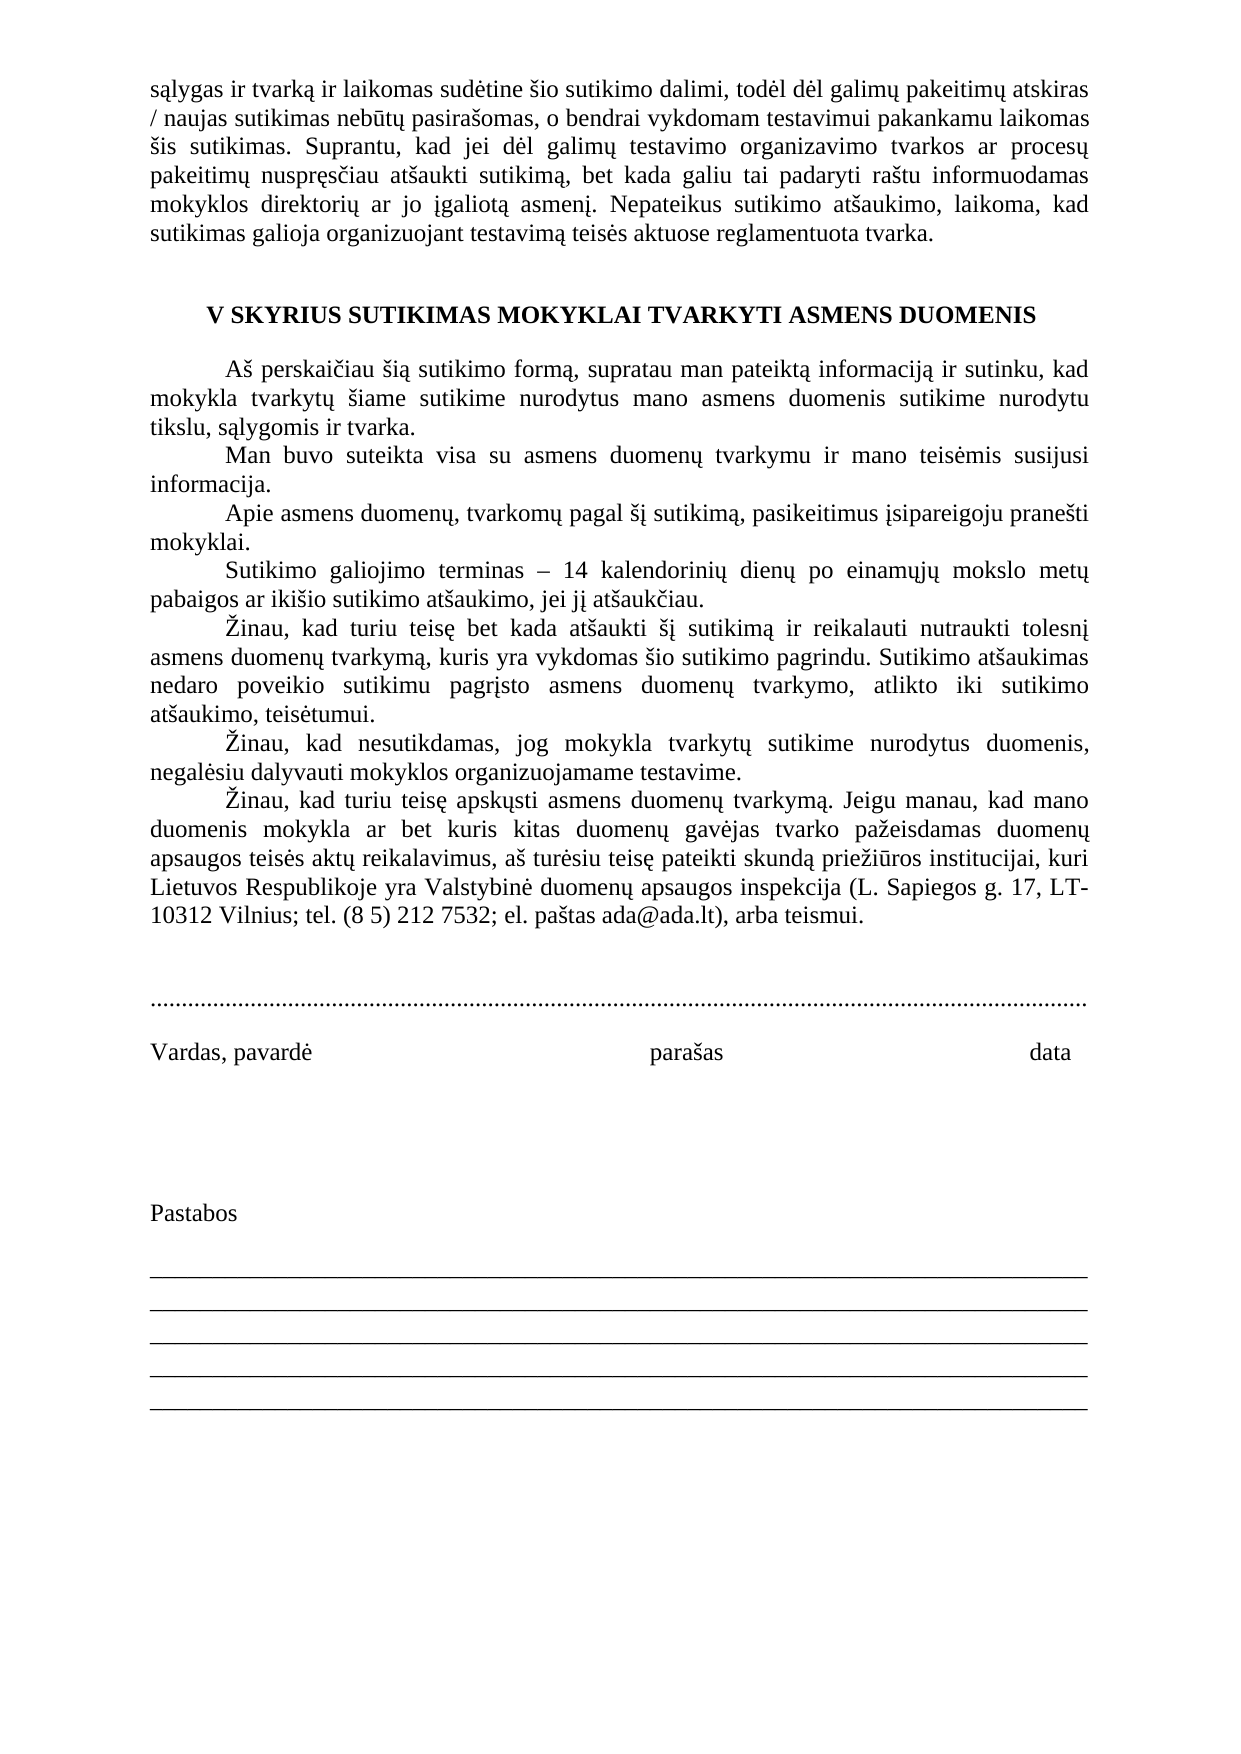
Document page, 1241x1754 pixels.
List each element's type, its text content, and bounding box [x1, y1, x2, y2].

text V SKYRIUS SUTIKIMAS MOKYKLAI TVARKYTI ASMENS DUOMENIS [150, 300, 1090, 329]
text Žinau, kad nesutikdamas, jog mokykla tvarkytų sutikime nurodytus duomenis, negalėsiu dalyvauti mokyklos organizuojamame testavime. [150, 728, 1090, 785]
text Vardas, pavardė parašas data [150, 1037, 1090, 1066]
text _______________________________________________________________________________________________________________________________________________________________________________________________________________________________________________________________________________________________________________________________________________________________________________________ [150, 1252, 1090, 1413]
text Sutikimo galiojimo terminas – 14 kalendorinių dienų po einamųjų mokslo metų pabaigos ar ikišio sutikimo atšaukimo, jei jį atšaukčiau. [150, 555, 1090, 613]
text Pastabos [150, 1198, 1090, 1227]
text Žinau, kad turiu teisę bet kada atšaukti šį sutikimą ir reikalauti nutraukti tolesnį asmens duomenų tvarkymą, kuris yra vykdomas šio sutikimo pagrindu. Sutikimo atšaukimas nedaro poveikio sutikimu pagrįsto asmens duomenų tvarkymo, atlikto iki sutikimo atšaukimo, teisėtumui. [150, 613, 1090, 728]
text ...................................................................................................................................................... [150, 983, 1090, 1012]
text Apie asmens duomenų, tvarkomų pagal šį sutikimą, pasikeitimus įsipareigoju pranešti mokyklai. [150, 498, 1090, 555]
text Aš perskaičiau šią sutikimo formą, supratau man pateiktą informaciją ir sutinku, kad mokykla tvarkytų šiame sutikime nurodytus mano asmens duomenis sutikime nurodytu tikslu, sąlygomis ir tvarka. [150, 354, 1090, 440]
text Man buvo suteikta visa su asmens duomenų tvarkymu ir mano teisėmis susijusi informacija. [150, 440, 1090, 498]
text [150, 74, 1090, 246]
text Žinau, kad turiu teisę apskųsti asmens duomenų tvarkymą. Jeigu manau, kad mano duomenis mokykla ar bet kuris kitas duomenų gavėjas tvarko pažeisdamas duomenų apsaugos teisės aktų reikalavimus, aš turėsiu teisę pateikti skundą priežiūros institucijai, kuri Lietuvos Respublikoje yra Valstybinė duomenų apsaugos inspekcija (L. Sapiegos g. 17, LT-10312 Vilnius; tel. (8 5) 212 7532; el. paštas ada@ada.lt), arba teismui. [150, 785, 1090, 929]
